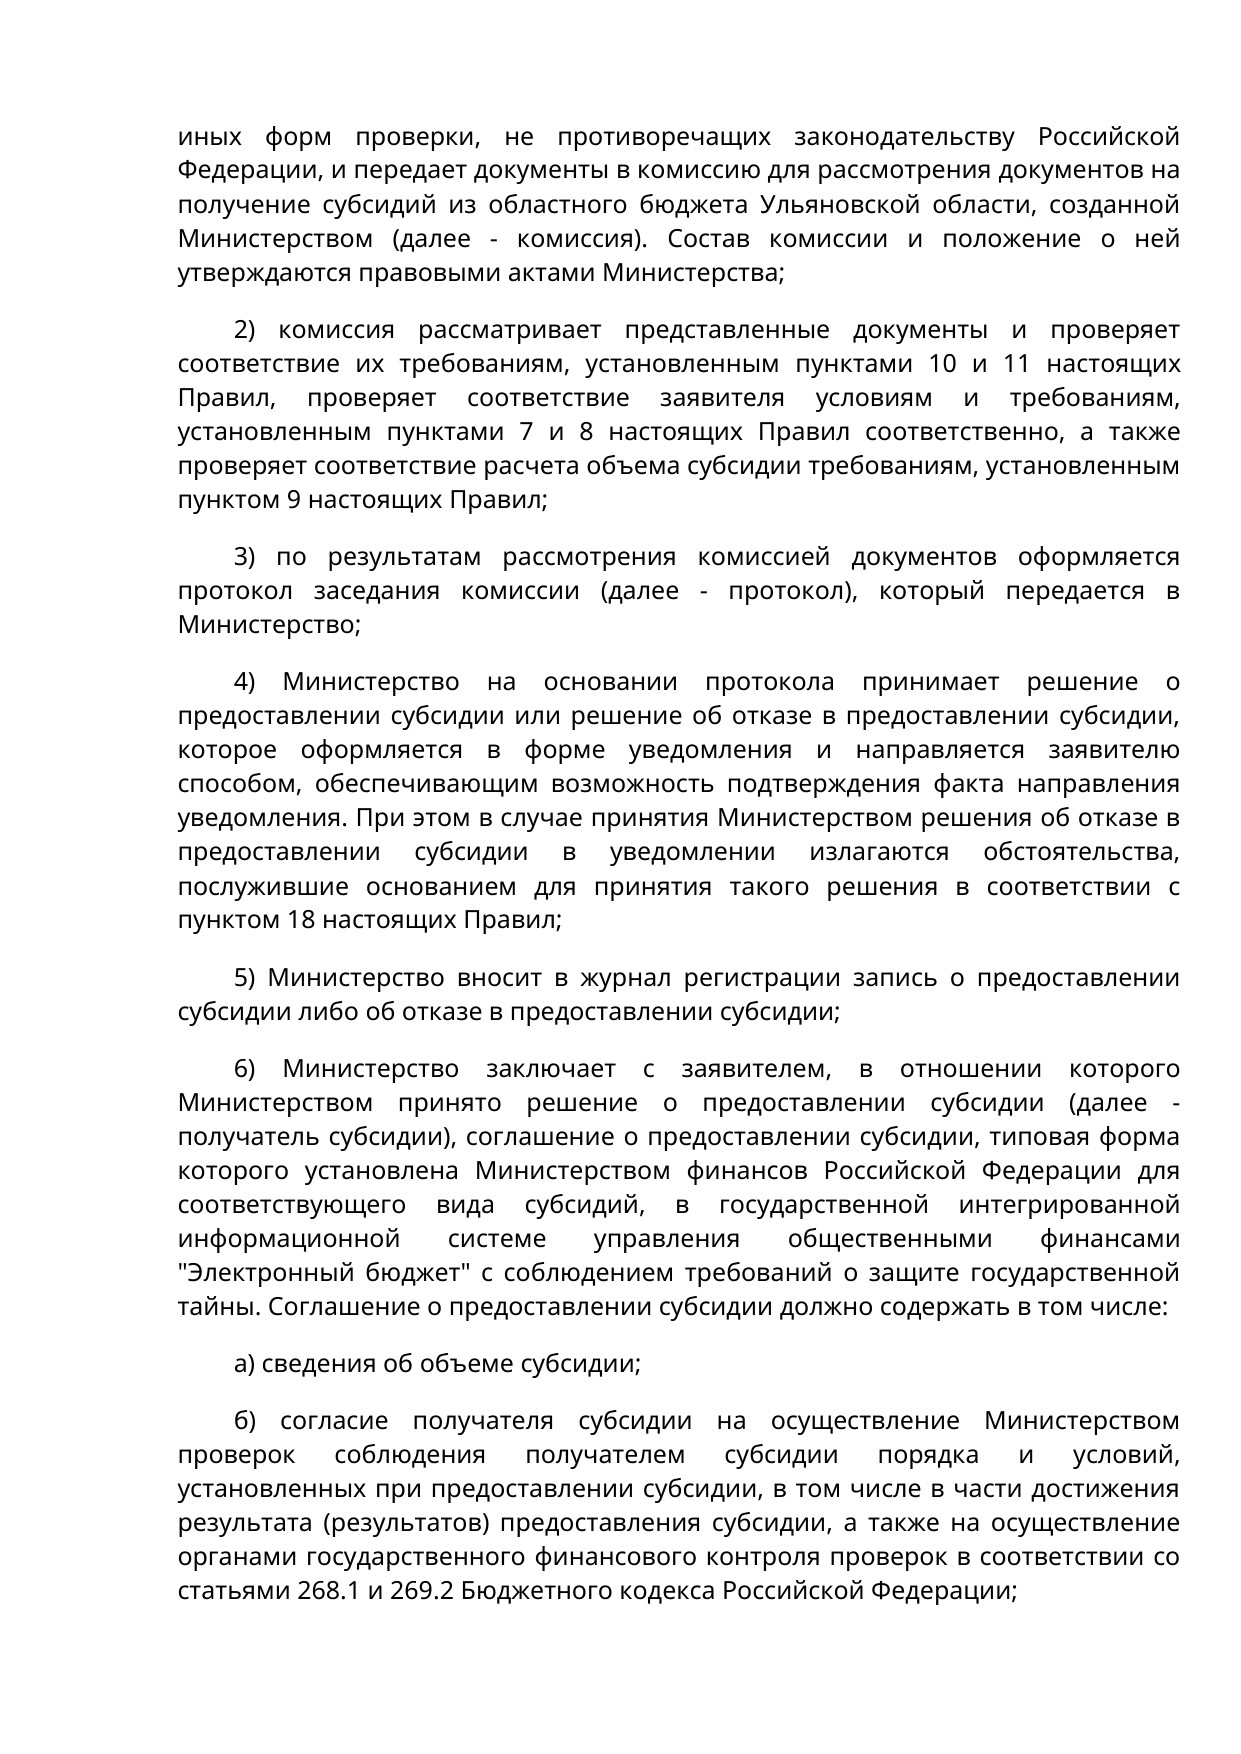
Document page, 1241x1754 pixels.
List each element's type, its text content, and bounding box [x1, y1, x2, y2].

text б) согласие получателя субсидии на осуществление Министерством проверок соблюдения получателем субсидии порядка и условий, установленных при предоставлении субсидии, в том числе в части достижения результата (результатов) предоставления субсидии, а также на осуществление органами государственного финансового контроля проверок в соответствии со статьями 268.1 и 269.2 Бюджетного кодекса Российской Федерации; [177, 1403, 1181, 1607]
text 2) комиссия рассматривает представленные документы и проверяет соответствие их требованиям, установленным пунктами 10 и 11 настоящих Правил, проверяет соответствие заявителя условиям и требованиям, установленным пунктами 7 и 8 настоящих Правил соответственно, а также проверяет соответствие расчета объема субсидии требованиям, установленным пунктом 9 настоящих Правил; [177, 311, 1181, 516]
text 6) Министерство заключает с заявителем, в отношении которого Министерством принято решение о предоставлении субсидии (далее - получатель субсидии), соглашение о предоставлении субсидии, типовая форма которого установлена Министерством финансов Российской Федерации для соответствующего вида субсидий, в государственной интегрированной информационной системе управления общественными финансами "Электронный бюджет" с соблюдением требований о защите государственной тайны. Соглашение о предоставлении субсидии должно содержать в том числе: [177, 1050, 1181, 1323]
text 3) по результатам рассмотрения комиссией документов оформляется протокол заседания комиссии (далее - протокол), который передается в Министерство; [177, 539, 1181, 641]
text 5) Министерство вносит в журнал регистрации запись о предоставлении субсидии либо об отказе в предоставлении субсидии; [177, 959, 1181, 1027]
text а) сведения об объеме субсидии; [177, 1346, 1181, 1380]
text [177, 118, 1181, 288]
text 4) Министерство на основании протокола принимает решение о предоставлении субсидии или решение об отказе в предоставлении субсидии, которое оформляется в форме уведомления и направляется заявителю способом, обеспечивающим возможность подтверждения факта направления уведомления. При этом в случае принятия Министерством решения об отказе в предоставлении субсидии в уведомлении излагаются обстоятельства, послужившие основанием для принятия такого решения в соответствии с пунктом 18 настоящих Правил; [177, 664, 1181, 936]
